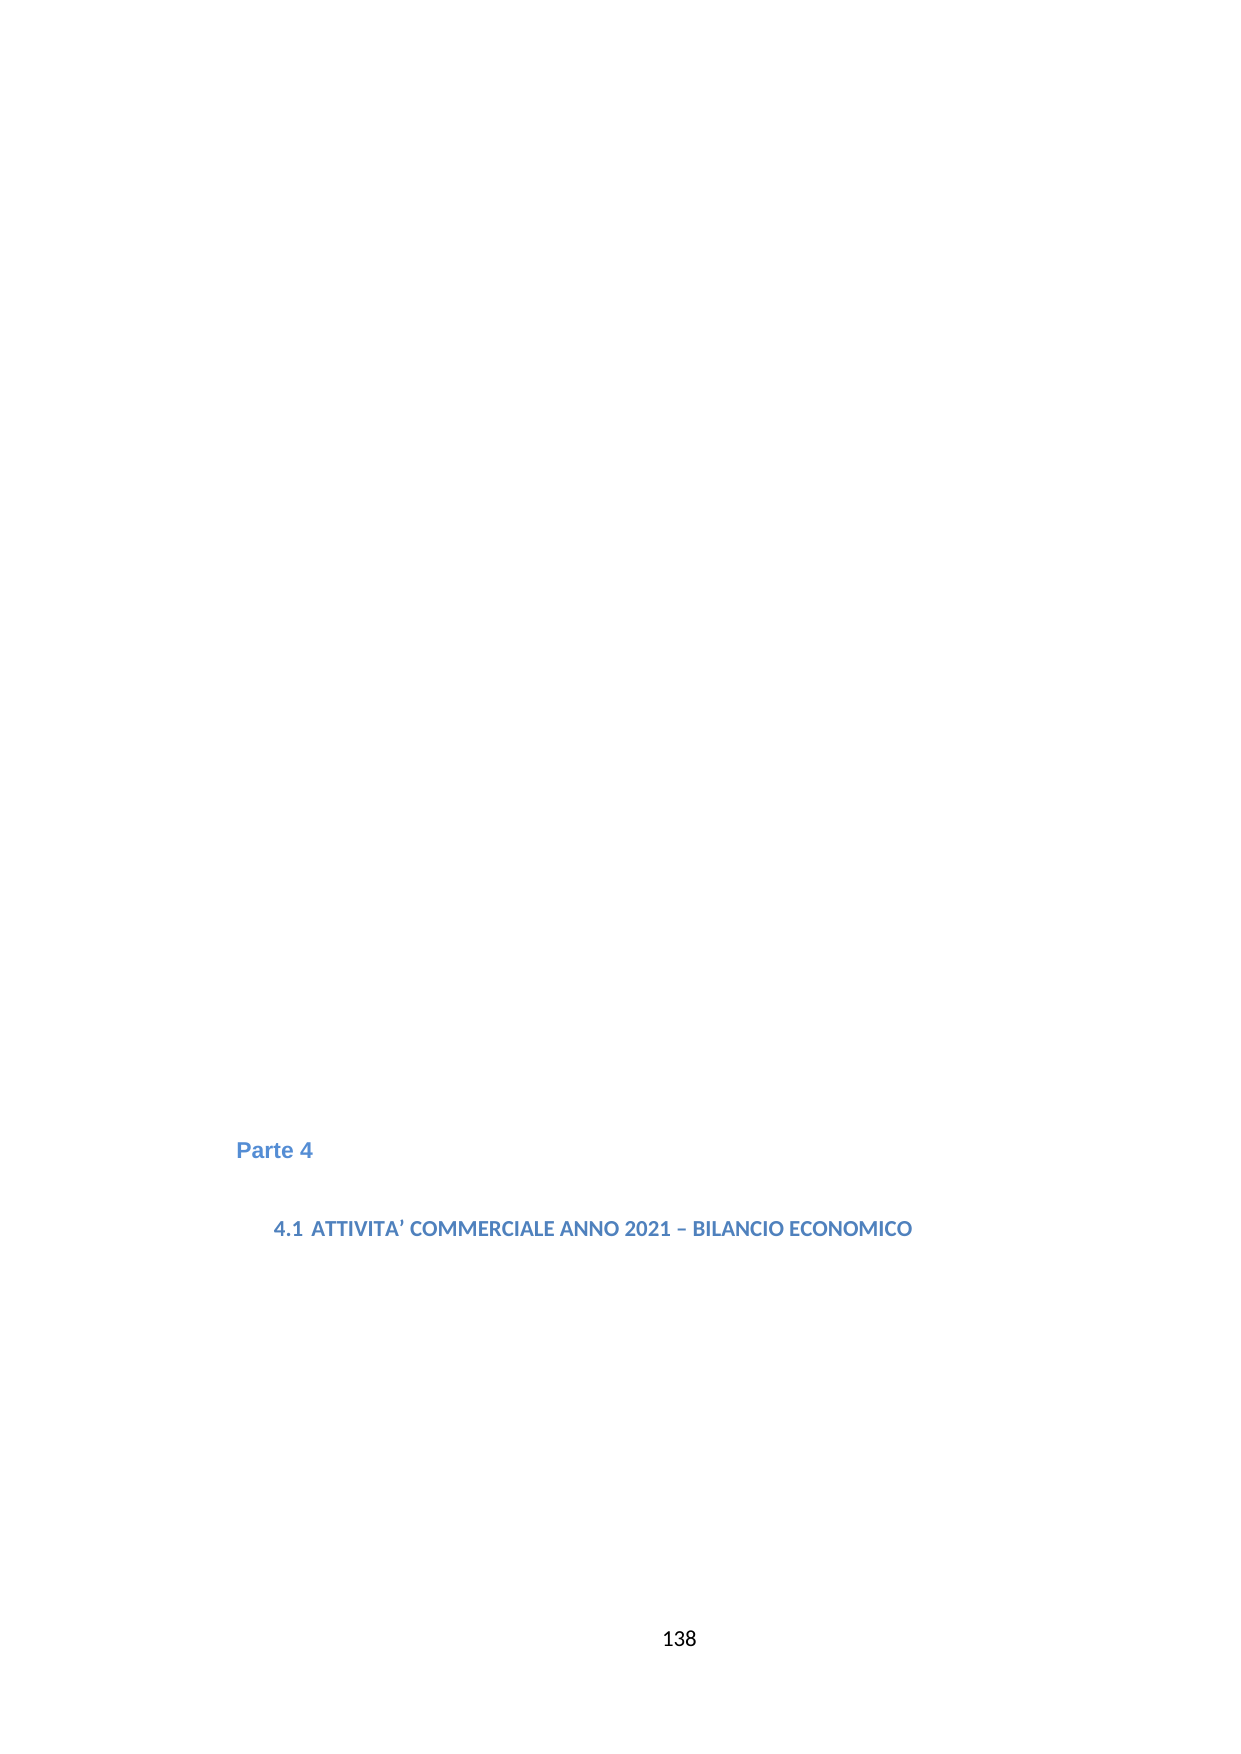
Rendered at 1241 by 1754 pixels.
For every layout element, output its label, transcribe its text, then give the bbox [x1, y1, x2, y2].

list ATTIVITA’ COMMERCIALE ANNO 2021 – BILANCIO ECONOMICO [274, 1214, 1122, 1243]
text Parte 4 [236, 1137, 1122, 1163]
